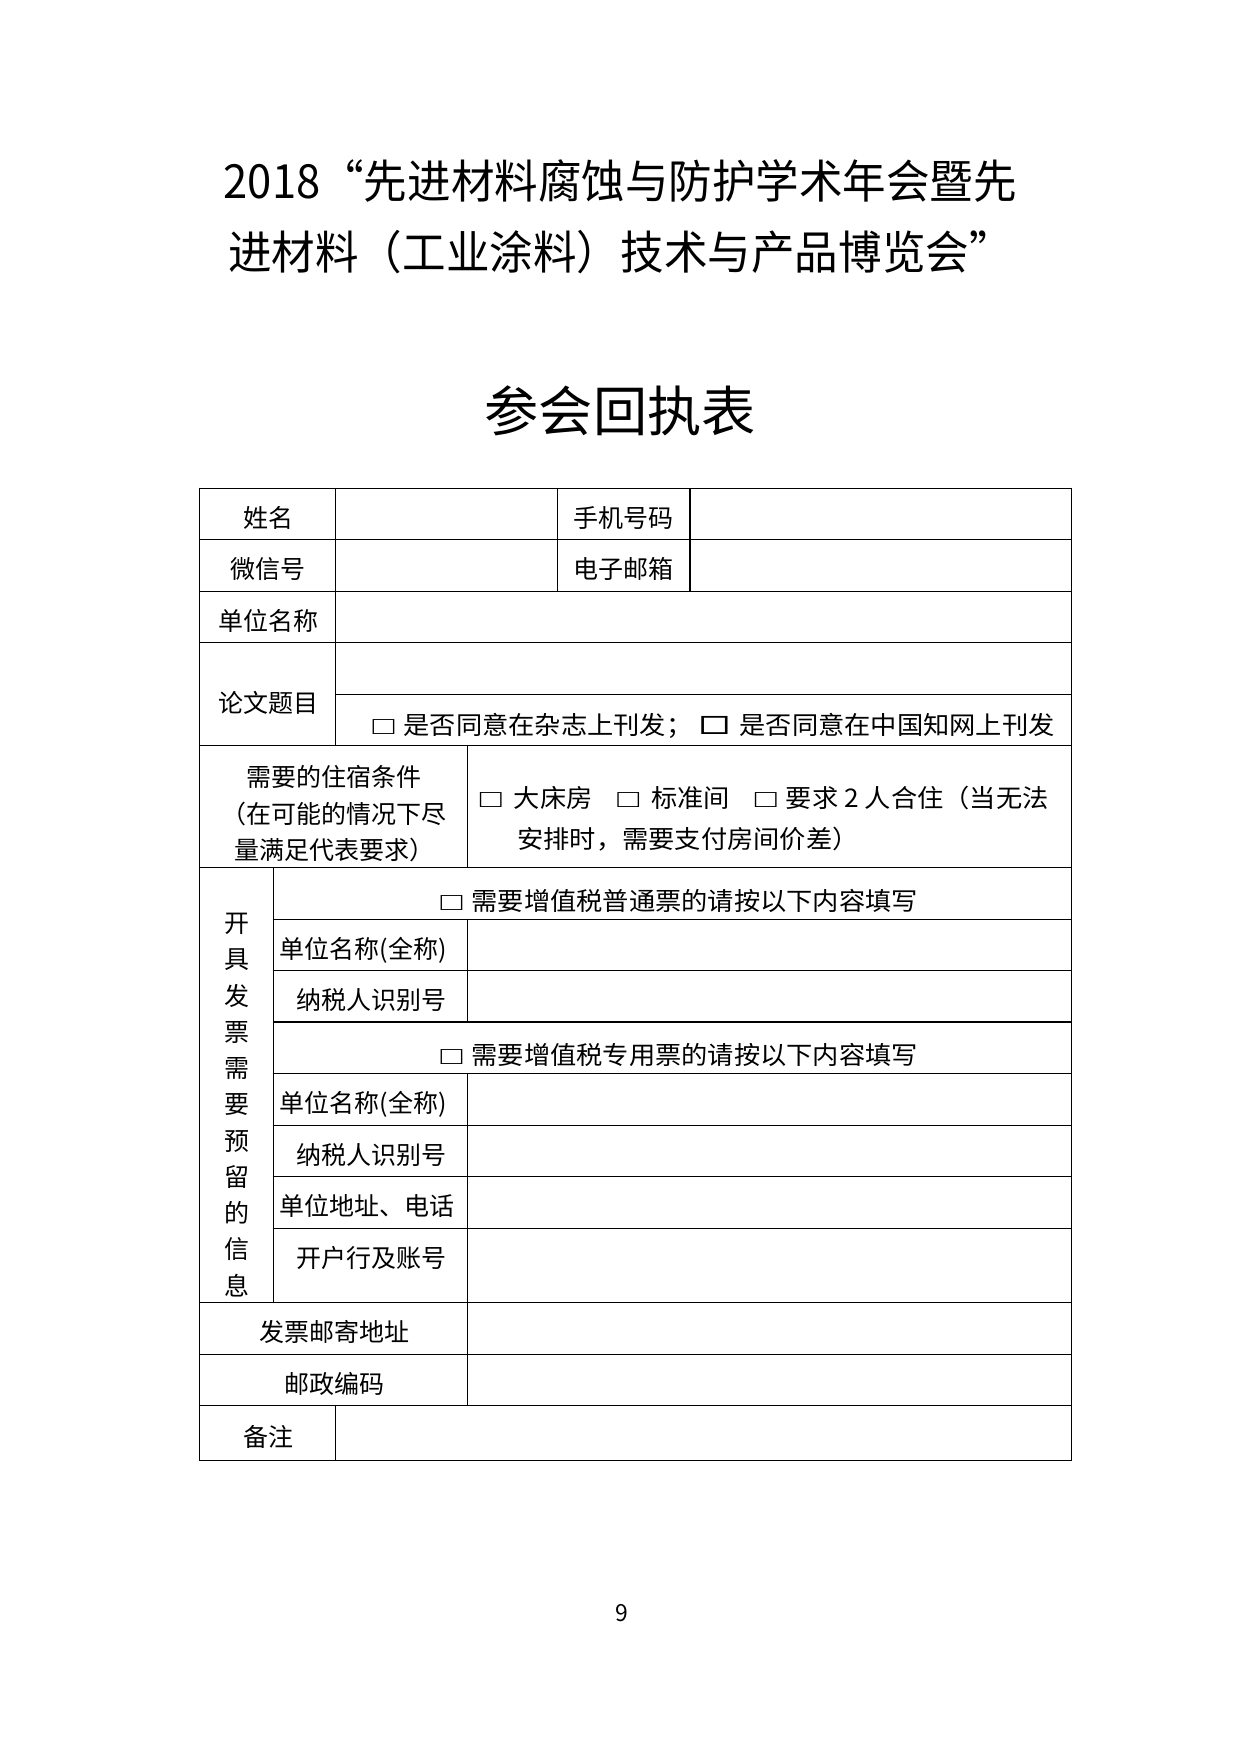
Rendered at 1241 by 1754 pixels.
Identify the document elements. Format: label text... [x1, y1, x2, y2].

table_cell □ 是否同意在杂志上刊发； 是否同意在中国知网上刊发 [336, 695, 1071, 745]
table_cell 论文题目 [200, 643, 335, 745]
table_header 姓名 [200, 489, 335, 539]
table_cell [468, 1355, 1071, 1405]
table_cell [468, 1229, 1071, 1302]
table_cell [336, 1406, 1071, 1460]
table_header 手机号码 [558, 489, 689, 539]
table_cell 纳税人识别号 [274, 971, 467, 1021]
table_cell [468, 920, 1071, 970]
table_cell 单位名称(全称) [274, 1074, 467, 1124]
table_cell □ 需要增值税专用票的请按以下内容填写 [274, 1023, 1071, 1073]
table_cell [468, 1126, 1071, 1176]
table_cell 纳税人识别号 [274, 1126, 467, 1176]
text 参会回执表 [207, 368, 1033, 447]
table_header [691, 489, 1071, 539]
table_cell 微信号 [200, 540, 335, 591]
table_cell 电子邮箱 [558, 540, 689, 591]
table_cell 开具发票需要预留的信息 [200, 868, 273, 1302]
table_cell [468, 1177, 1071, 1228]
table_cell [691, 540, 1071, 591]
table_cell 单位名称 [200, 592, 335, 642]
table_cell [468, 971, 1071, 1021]
table_header [336, 489, 557, 539]
subtitle 2018“先进材料腐蚀与防护学术年会暨先 [207, 152, 1033, 210]
table_cell □ 需要增值税普通票的请按以下内容填写 [274, 868, 1071, 918]
table_cell 邮政编码 [200, 1355, 467, 1405]
table_cell □ 大床房 □ 标准间 □ 要求 2 人合住（当无法安排时，需要支付房间价差） [468, 746, 1071, 867]
table_cell 需要的住宿条件 （在可能的情况下尽量满足代表要求） [200, 746, 467, 867]
table_cell 单位地址、电话 [274, 1177, 467, 1228]
table_cell 开户行及账号 [274, 1229, 467, 1302]
table_cell 发票邮寄地址 [200, 1303, 467, 1354]
text 进材料（工业涂料）技术与产品博览会” [207, 216, 1033, 282]
table_cell 备注 [200, 1406, 335, 1460]
table_cell [468, 1074, 1071, 1124]
table_cell [336, 540, 557, 591]
table_cell [336, 592, 1071, 642]
table_cell 单位名称(全称) [274, 920, 467, 970]
table_cell [468, 1303, 1071, 1354]
table_cell [336, 643, 1071, 694]
